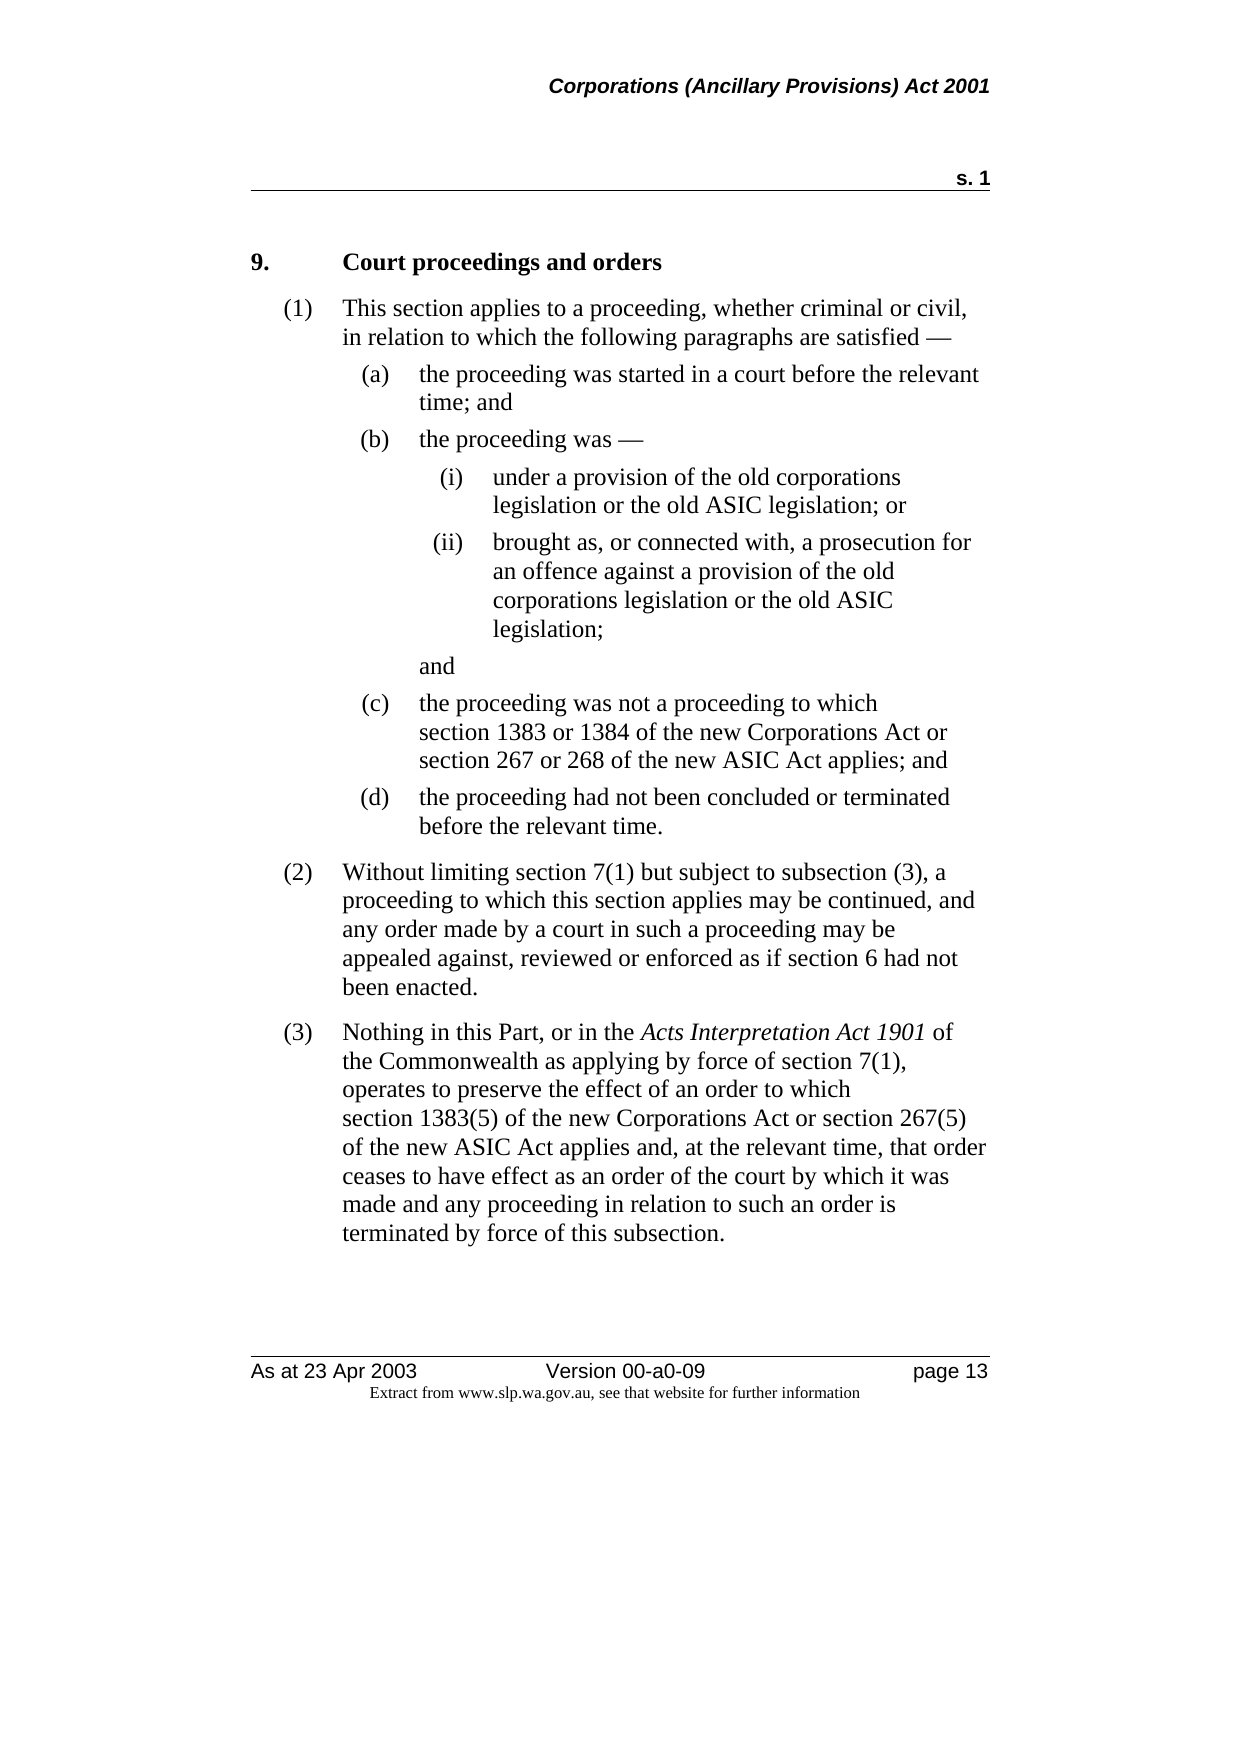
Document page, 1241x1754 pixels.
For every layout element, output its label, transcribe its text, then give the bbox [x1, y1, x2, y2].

text (a) the proceeding was started in a court before the relevant time; and [251, 359, 990, 416]
text (i) under a provision of the old corporations legislation or the old ASIC legislation; or [251, 462, 990, 519]
text (ii) brought as, or connected with, a prosecution for an offence against a provision of the old corporations legislation or the old ASIC legislation; [251, 527, 990, 642]
text (2) Without limiting section 7(1) but subject to subsection (3), a proceeding to which this section applies may be continued, and any order made by a court in such a proceeding may be appealed against, reviewed or enforced as if section 6 had not been enacted. [251, 857, 990, 1000]
text and [251, 651, 990, 679]
subtitle 9. Court proceedings and orders [251, 247, 990, 276]
text (3) Nothing in this Part, or in the Acts Interpretation Act 1901 of the Commonwealth as applying by force of section 7(1), operates to preserve the effect of an order to which section 1383(5) of the new Corporations Act or section 267(5) of the new ASIC Act applies and, at the relevant time, that order ceases to have effect as an order of the court by which it was made and any proceeding in relation to such an order is terminated by force of this subsection. [251, 1017, 990, 1247]
text (c) the proceeding was not a proceeding to which section 1383 or 1384 of the new Corporations Act or section 267 or 268 of the new ASIC Act applies; and [251, 688, 990, 774]
text (b) the proceeding was — [251, 424, 990, 453]
text (d) the proceeding had not been concluded or terminated before the relevant time. [251, 782, 990, 840]
text (1) This section applies to a proceeding, whether criminal or civil, in relation to which the following paragraphs are satisfied — [251, 293, 990, 350]
